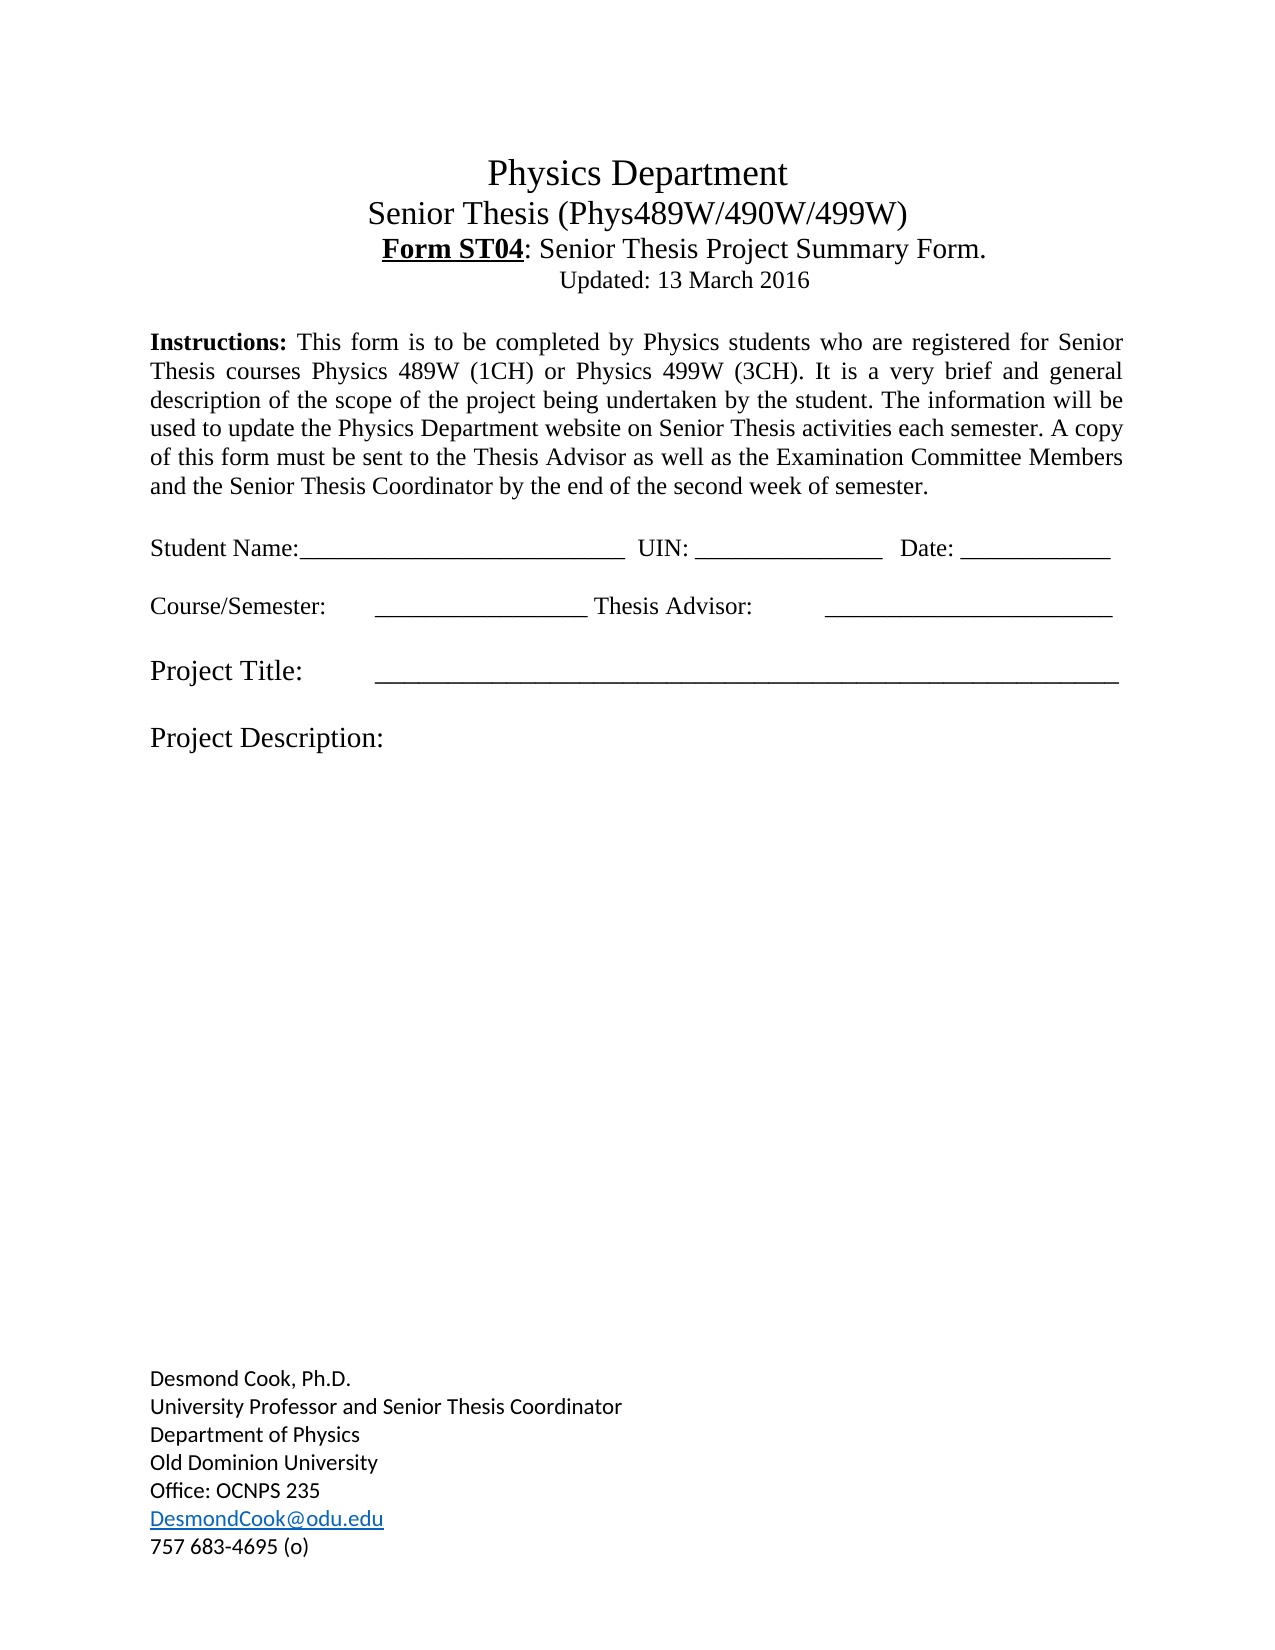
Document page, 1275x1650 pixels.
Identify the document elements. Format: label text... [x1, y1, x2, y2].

text 757 683-4695 (o) [150, 1532, 1125, 1560]
text Course/Semester: _________________ Thesis Advisor: _______________________ [150, 591, 1125, 619]
text University Professor and Senior Thesis Coordinator [150, 1392, 1125, 1420]
text Project Description: [150, 720, 1125, 754]
text Project Title: ___________________________________________________ [150, 653, 1125, 687]
text Form ST04: Senior Thesis Project Summary Form. [244, 231, 1125, 265]
text Old Dominion University [150, 1448, 1125, 1476]
text Physics Department [150, 150, 1125, 193]
text Student Name: __________________________ UIN: _______________ Date: ____________ [150, 533, 1125, 562]
text Updated: 13 March 2016 [244, 265, 1125, 294]
text Senior Thesis (Phys489W/490W/499W) [150, 193, 1125, 231]
text DesmondCook@odu.edu [150, 1504, 1125, 1532]
text Instructions: This form is to be completed by Physics students who are registered for Senior Thesis courses Physics 489W (1CH) or Physics 499W (3CH). It is a very brief and general description of the scope of the project being undertaken by the student. The information will be used to update the Physics Department website on Senior Thesis activities each semester. A copy of this form must be sent to the Thesis Advisor as well as the Examination Committee Members and the Senior Thesis Coordinator by the end of the second week of semester. [150, 327, 1125, 500]
text Department of Physics [150, 1420, 1125, 1448]
text Office: OCNPS 235 [150, 1476, 1125, 1504]
text Desmond Cook, Ph.D. [150, 1364, 1125, 1392]
